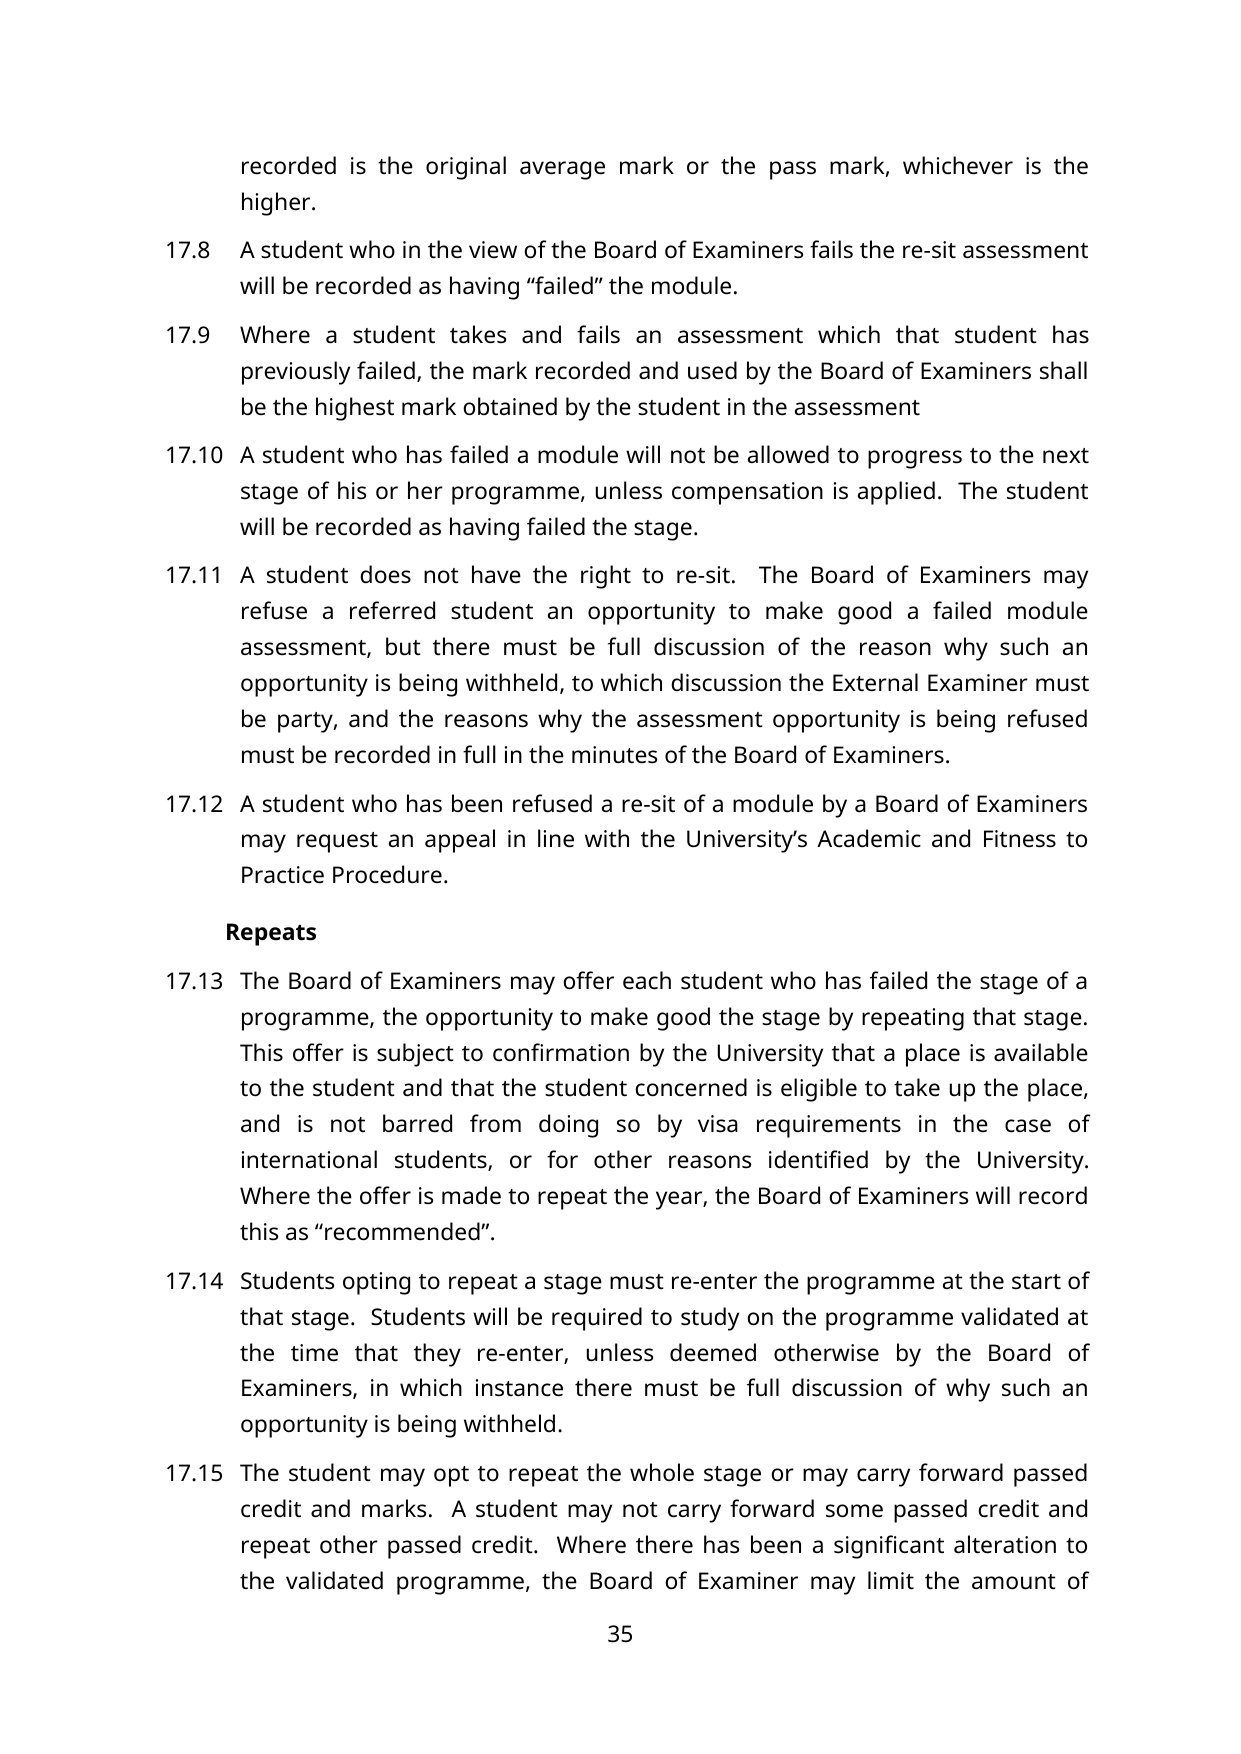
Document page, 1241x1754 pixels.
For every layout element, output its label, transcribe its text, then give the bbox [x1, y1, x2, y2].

subtitle Repeats [150, 916, 1090, 947]
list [165, 150, 1090, 217]
list Where a student takes and fails an assessment which that student has previously failed, the mark recorded and used by the Board of Examiners shall be the highest mark obtained by the student in the assessment [165, 319, 1090, 422]
list A student who in the view of the Board of Examiners fails the re-sit assessment will be recorded as having “failed” the module. [165, 234, 1090, 302]
list A student does not have the right to re-sit. The Board of Examiners may refuse a referred student an opportunity to make good a failed module assessment, but there must be full discussion of the reason why such an opportunity is being withheld, to which discussion the External Examiner must be party, and the reasons why the assessment opportunity is being refused must be recorded in full in the minutes of the Board of Examiners. [165, 559, 1090, 770]
list A student who has been refused a re-sit of a module by a Board of Examiners may request an appeal in line with the University’s Academic and Fitness to Practice Procedure. [165, 787, 1090, 891]
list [165, 1457, 1090, 1596]
list The Board of Examiners may offer each student who has failed the stage of a programme, the opportunity to make good the stage by repeating that stage. This offer is subject to confirmation by the University that a place is available to the student and that the student concerned is eligible to take up the place, and is not barred from doing so by visa requirements in the case of international students, or for other reasons identified by the University. Where the offer is made to repeat the year, the Board of Examiners will record this as “recommended”. [165, 964, 1090, 1247]
list Students opting to repeat a stage must re-enter the programme at the start of that stage. Students will be required to study on the programme validated at the time that they re-enter, unless deemed otherwise by the Board of Examiners, in which instance there must be full discussion of why such an opportunity is being withheld. [165, 1264, 1090, 1439]
list A student who has failed a module will not be allowed to progress to the next stage of his or her programme, unless compensation is applied. The student will be recorded as having failed the stage. [165, 439, 1090, 542]
